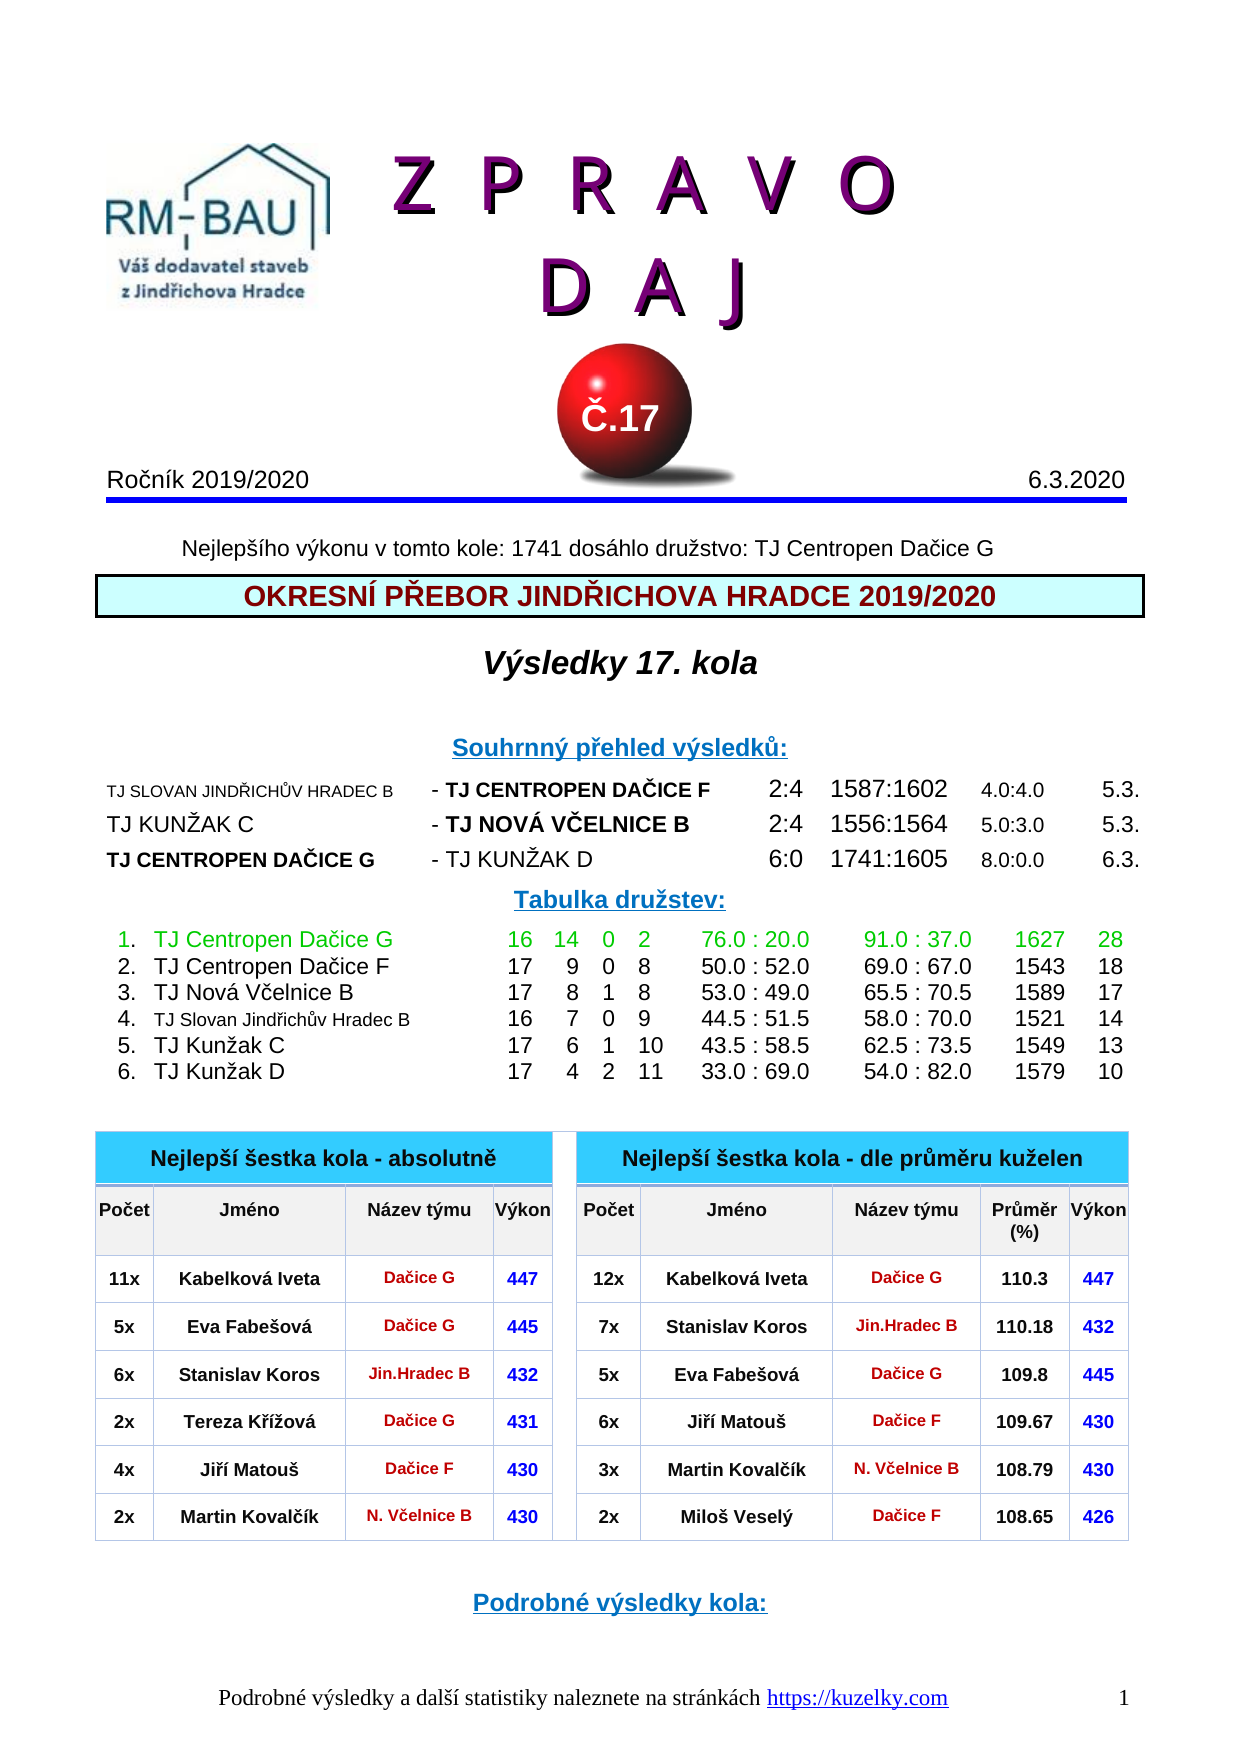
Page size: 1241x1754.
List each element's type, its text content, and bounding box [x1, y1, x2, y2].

table_cell Dačice F [833, 1399, 980, 1445]
table_cell Miloš Veselý [641, 1494, 832, 1540]
table_cell 110.18 [981, 1303, 1069, 1350]
table_header [553, 1132, 576, 1540]
table_cell 447 [494, 1256, 552, 1302]
text Podrobné výsledky kola: [94, 1588, 1145, 1617]
table_cell Dačice F [833, 1494, 980, 1540]
table_cell 110.3 [981, 1256, 1069, 1302]
table_cell 108.65 [981, 1494, 1069, 1540]
text 2. TJ Centropen Dačice F 17 9 0 8 50.0 : 52.0 69.0 : 67.0 1543 18 [106, 953, 1134, 979]
table_cell 2x [96, 1494, 153, 1540]
table_cell Eva Fabešová [154, 1303, 345, 1350]
table_cell 109.67 [981, 1399, 1069, 1445]
text Výsledky 17. kola [106, 643, 1134, 681]
table_cell Jméno [154, 1187, 345, 1255]
table_cell 426 [1070, 1494, 1128, 1540]
table_cell 432 [494, 1351, 552, 1397]
table_cell 445 [1070, 1351, 1128, 1397]
text TJ Slovan Jindřichův Hradec B - TJ Centropen Dačice F 2:4 1587:1602 4.0:4.0 5.3. [106, 774, 1134, 803]
table_cell 445 [494, 1303, 552, 1350]
table_cell Eva Fabešová [641, 1351, 832, 1397]
picture [106, 143, 330, 311]
table_cell Název týmu [346, 1187, 493, 1255]
table_cell 447 [1070, 1256, 1128, 1302]
table_cell Kabelková Iveta [641, 1256, 832, 1302]
table_cell Jiří Matouš [641, 1399, 832, 1445]
table_cell 5x [96, 1303, 153, 1350]
table_cell Kabelková Iveta [154, 1256, 345, 1302]
table_cell Stanislav Koros [641, 1303, 832, 1350]
table_cell 6x [96, 1351, 153, 1397]
table_cell Martin Kovalčík [154, 1494, 345, 1540]
table_cell 109.8 [981, 1351, 1069, 1397]
table_cell N. Včelnice B [833, 1446, 980, 1493]
table_cell 108.79 [981, 1446, 1069, 1493]
table_cell Martin Kovalčík [641, 1446, 832, 1493]
table_cell Jin.Hradec B [346, 1351, 493, 1397]
table_cell 12x [577, 1256, 640, 1302]
text TJ Kunžak C - TJ Nová Včelnice B 2:4 1556:1564 5.0:3.0 5.3. [106, 809, 1134, 838]
table_cell 6x [577, 1399, 640, 1445]
table_cell Dačice G [833, 1256, 980, 1302]
table_cell Dačice G [346, 1303, 493, 1350]
table_cell Jméno [641, 1187, 832, 1255]
table_cell 431 [494, 1399, 552, 1445]
table_cell Počet [577, 1187, 640, 1255]
table_header Nejlepší šestka kola - dle průměru kuželen [577, 1132, 1128, 1183]
table_cell Stanislav Koros [154, 1351, 345, 1397]
table_cell Dačice G [346, 1256, 493, 1302]
table_cell 432 [1070, 1303, 1128, 1350]
table_cell Průměr (%) [981, 1187, 1069, 1255]
table_header Nejlepší šestka kola - absolutně [96, 1132, 552, 1183]
table_cell 430 [1070, 1446, 1128, 1493]
text 3. TJ Nová Včelnice B 17 8 1 8 53.0 : 49.0 65.5 : 70.5 1589 17 [106, 979, 1134, 1005]
table_cell Jiří Matouš [154, 1446, 345, 1493]
table_cell 430 [1070, 1399, 1128, 1445]
table_cell N. Včelnice B [346, 1494, 493, 1540]
text TJ Centropen Dačice G - TJ Kunžak D 6:0 1741:1605 8.0:0.0 6.3. [106, 844, 1134, 873]
table_cell 430 [494, 1494, 552, 1540]
table_cell Tereza Křížová [154, 1399, 345, 1445]
text 6. TJ Kunžak D 17 4 2 11 33.0 : 69.0 54.0 : 82.0 1579 10 [106, 1058, 1134, 1084]
table_cell 2x [577, 1494, 640, 1540]
table_cell 7x [577, 1303, 640, 1350]
text Ročník 2019/2020 6.3.2020 [106, 466, 1134, 494]
table_cell 430 [494, 1446, 552, 1493]
table_cell 5x [577, 1351, 640, 1397]
text Tabulka družstev: [94, 885, 1145, 914]
table_cell Dačice G [346, 1399, 493, 1445]
text Č.17 [106, 396, 1134, 439]
table_cell Počet [96, 1187, 153, 1255]
text Souhrnný přehled výsledků: [94, 733, 1145, 761]
table_cell Jin.Hradec B [833, 1303, 980, 1350]
table_cell Název týmu [833, 1187, 980, 1255]
table_cell Dačice G [833, 1351, 980, 1397]
text 1. TJ Centropen Dačice G 16 14 0 2 76.0 : 20.0 91.0 : 37.0 1627 28 [106, 926, 1134, 953]
table_cell Dačice F [346, 1446, 493, 1493]
table_cell 4x [96, 1446, 153, 1493]
subtitle Okresní přebor Jindřichova Hradce 2019/2020 [98, 577, 1142, 615]
table_cell 2x [96, 1399, 153, 1445]
text 5. TJ Kunžak C 17 6 1 10 43.5 : 58.5 62.5 : 73.5 1549 13 [106, 1032, 1134, 1058]
table_cell 3x [577, 1446, 640, 1493]
text 4. TJ Slovan Jindřichův Hradec B 16 7 0 9 44.5 : 51.5 58.0 : 70.0 1521 14 [106, 1005, 1134, 1032]
text Nejlepšího výkonu v tomto kole: 1741 dosáhlo družstvo: TJ Centropen Dačice G [106, 535, 1134, 561]
table_cell Výkon [494, 1187, 552, 1255]
table_cell 11x [96, 1256, 153, 1302]
table_cell Výkon [1070, 1187, 1128, 1255]
